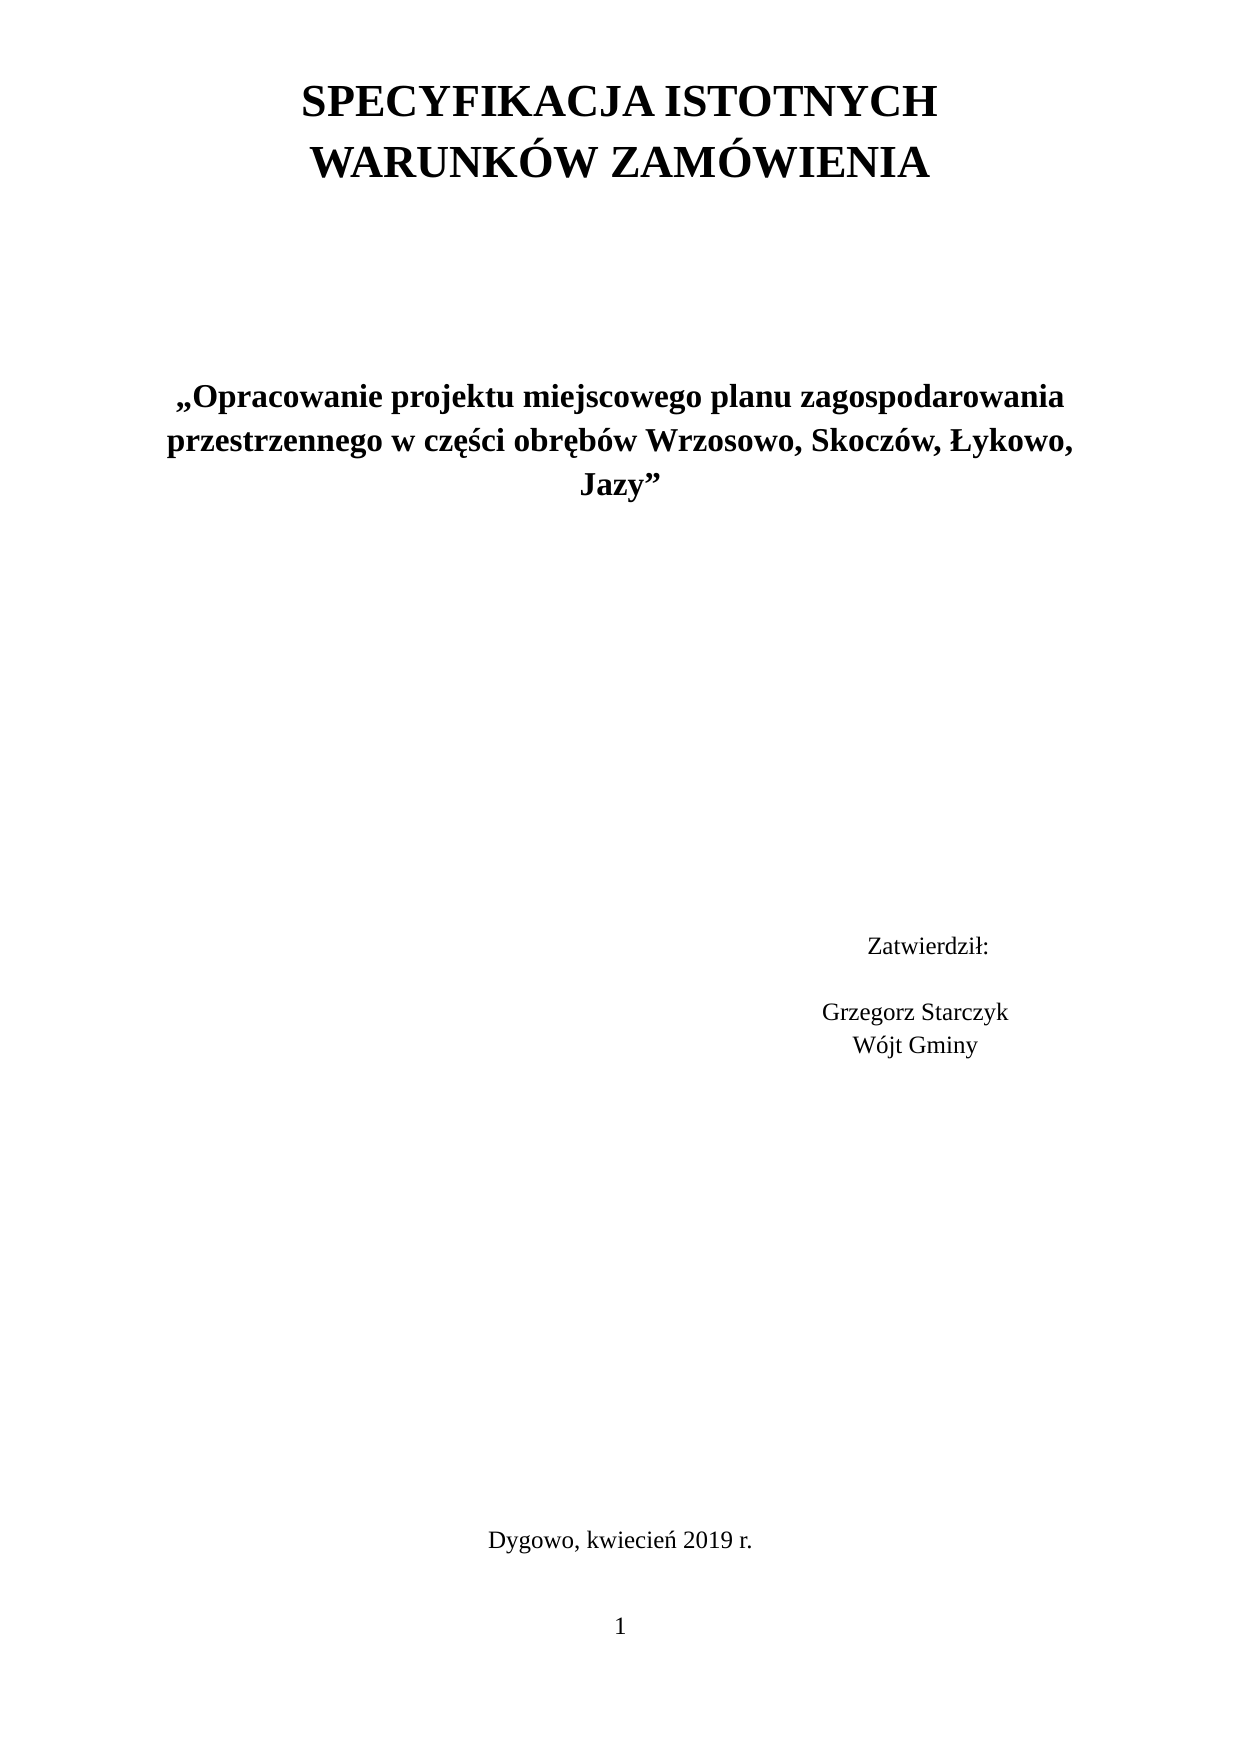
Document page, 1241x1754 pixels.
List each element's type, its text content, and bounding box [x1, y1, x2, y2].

text Wójt Gminy [676, 1030, 1081, 1059]
text Grzegorz Starczyk [676, 997, 1081, 1026]
text SPECYFIKACJA ISTOTNYCH WARUNKÓW ZAMÓWIENIA [159, 74, 1081, 187]
text Zatwierdził: [749, 931, 1081, 960]
text „Opracowanie projektu miejscowego planu zagospodarowania przestrzennego w części obrębów Wrzosowo, Skoczów, Łykowo, Jazy” [159, 376, 1081, 502]
text Dygowo, kwiecień 2019 r. [159, 1526, 1081, 1554]
